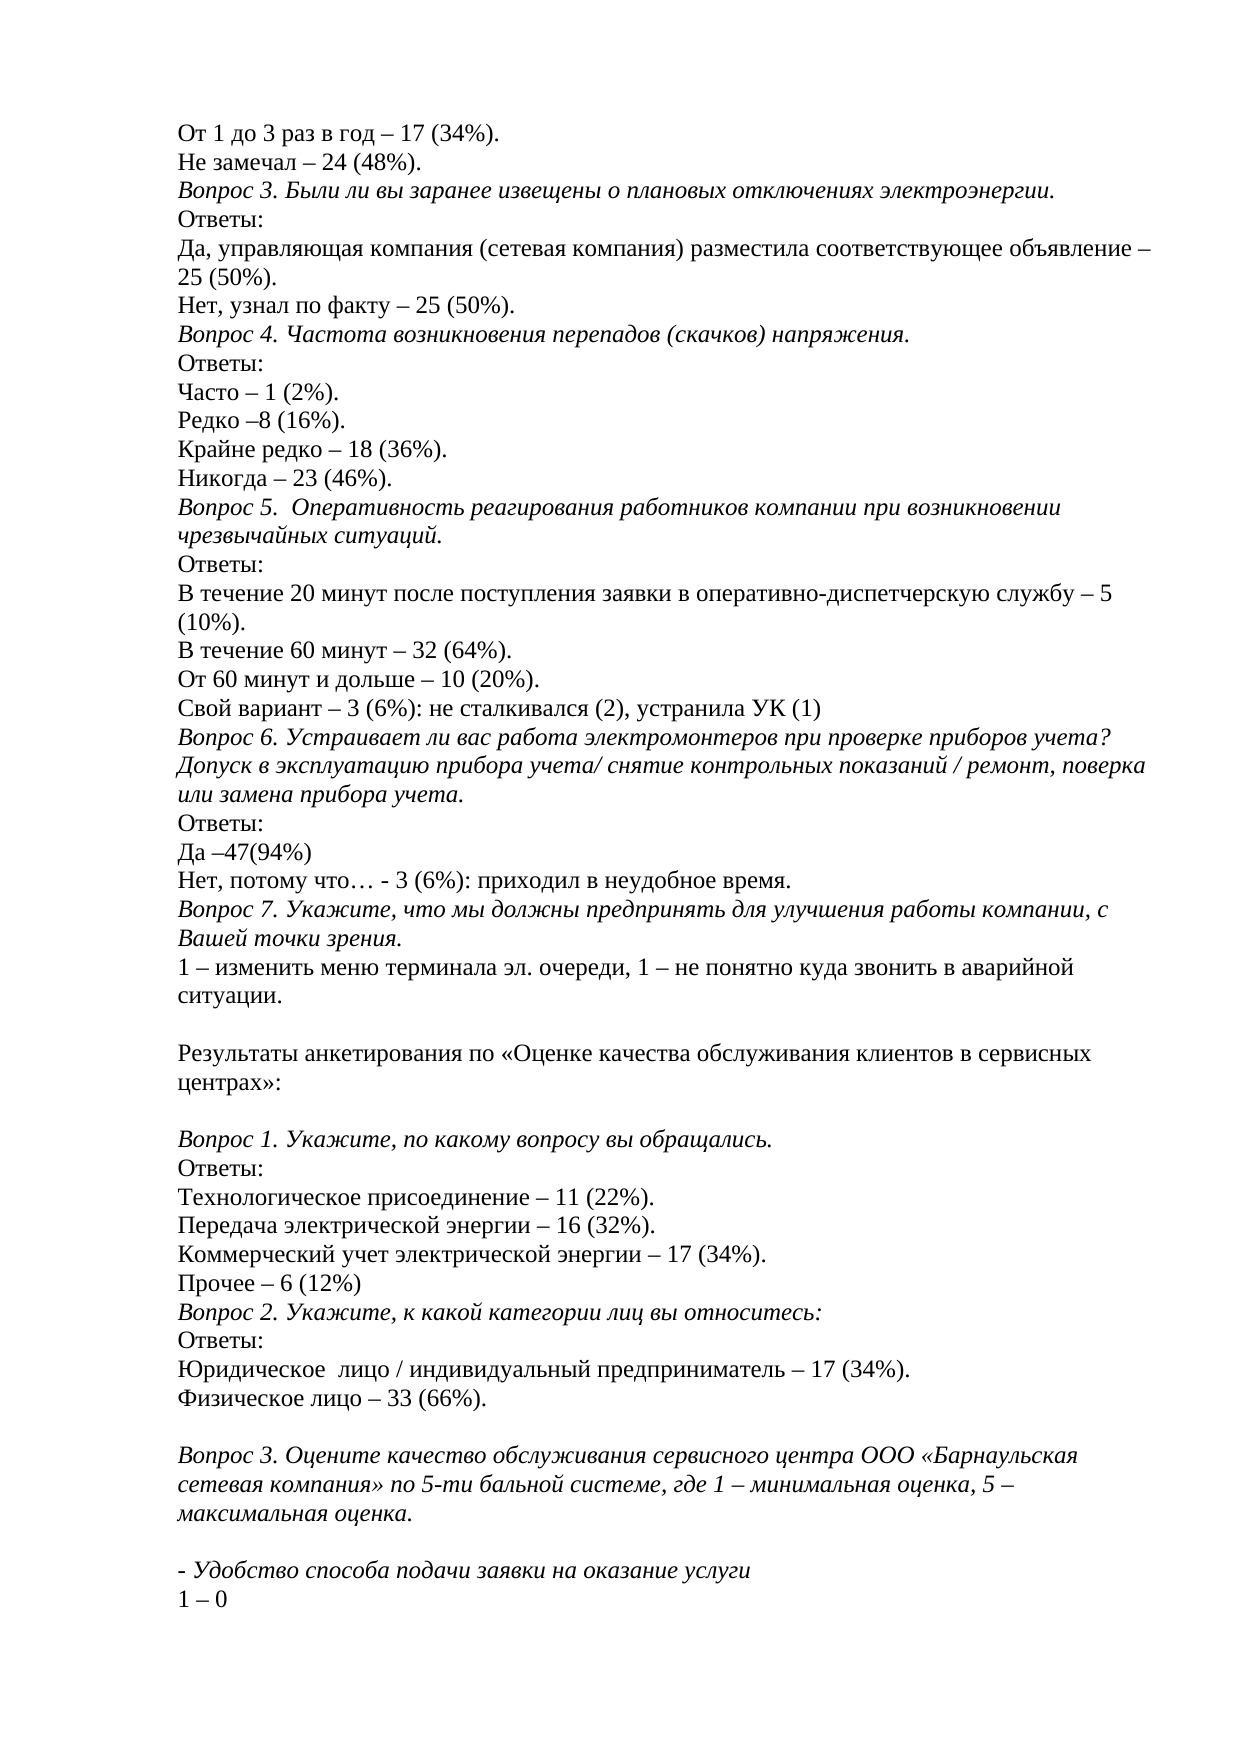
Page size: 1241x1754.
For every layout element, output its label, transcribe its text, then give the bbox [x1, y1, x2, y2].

text Вопрос 3. Были ли вы заранее извещены о плановых отключениях электроэнергии. [177, 176, 1152, 204]
text Прочее – 6 (12%) [177, 1268, 1152, 1297]
text Вопрос 4. Частота возникновения перепадов (скачков) напряжения. [177, 319, 1152, 348]
text Редко –8 (16%). [177, 406, 1152, 434]
text Нет, потому что… - 3 (6%): приходил в неудобное время. [177, 866, 1152, 894]
text Свой вариант – 3 (6%): не сталкивался (2), устранила УК (1) [177, 693, 1152, 722]
text Физическое лицо – 33 (66%). [177, 1383, 1152, 1412]
text Крайне редко – 18 (36%). [177, 434, 1152, 463]
text Вопрос 5. Оперативность реагирования работников компании при возникновении чрезвычайных ситуаций. [177, 492, 1152, 549]
text Никогда – 23 (46%). [177, 463, 1152, 492]
text - Удобство способа подачи заявки на оказание услуги [177, 1556, 1152, 1584]
text Технологическое присоединение – 11 (22%). [177, 1182, 1152, 1211]
text Ответы: [177, 1153, 1152, 1182]
text Вопрос 2. Укажите, к какой категории лиц вы относитесь: [177, 1297, 1152, 1326]
text Ответы: [177, 348, 1152, 377]
text Вопрос 1. Укажите, по какому вопросу вы обращались. [177, 1124, 1152, 1153]
text 1 – изменить меню терминала эл. очереди, 1 – не понятно куда звонить в аварийной ситуации. [177, 952, 1152, 1009]
text От 60 минут и дольше – 10 (20%). [177, 664, 1152, 693]
text Нет, узнал по факту – 25 (50%). [177, 291, 1152, 319]
text Ответы: [177, 1326, 1152, 1354]
text Ответы: [177, 808, 1152, 837]
text Вопрос 6. Устраивает ли вас работа электромонтеров при проверке приборов учета? Допуск в эксплуатацию прибора учета/ снятие контрольных показаний / ремонт, поверка или замена прибора учета. [177, 722, 1152, 808]
text Вопрос 3. Оцените качество обслуживания сервисного центра ООО «Барнаульская сетевая компания» по 5-ти бальной системе, где 1 – минимальная оценка, 5 – максимальная оценка. [177, 1441, 1152, 1527]
text Да, управляющая компания (сетевая компания) разместила соответствующее объявление – 25 (50%). [177, 233, 1152, 291]
text Передача электрической энергии – 16 (32%). [177, 1211, 1152, 1239]
text В течение 60 минут – 32 (64%). [177, 636, 1152, 664]
text Коммерческий учет электрической энергии – 17 (34%). [177, 1239, 1152, 1268]
text Не замечал – 24 (48%). [177, 147, 1152, 176]
text Результаты анкетирования по «Оценке качества обслуживания клиентов в сервисных центрах»: [177, 1038, 1152, 1096]
text Юридическое лицо / индивидуальный предприниматель – 17 (34%). [177, 1354, 1152, 1383]
text 1 – 0 [177, 1584, 1152, 1613]
text Вопрос 7. Укажите, что мы должны предпринять для улучшения работы компании, с Вашей точки зрения. [177, 894, 1152, 952]
text Ответы: [177, 204, 1152, 233]
text В течение 20 минут после поступления заявки в оперативно-диспетчерскую службу – 5 (10%). [177, 578, 1152, 636]
text Ответы: [177, 549, 1152, 578]
text От 1 до 3 раз в год – 17 (34%). [177, 118, 1152, 147]
text Часто – 1 (2%). [177, 377, 1152, 406]
text Да –47(94%) [177, 837, 1152, 866]
